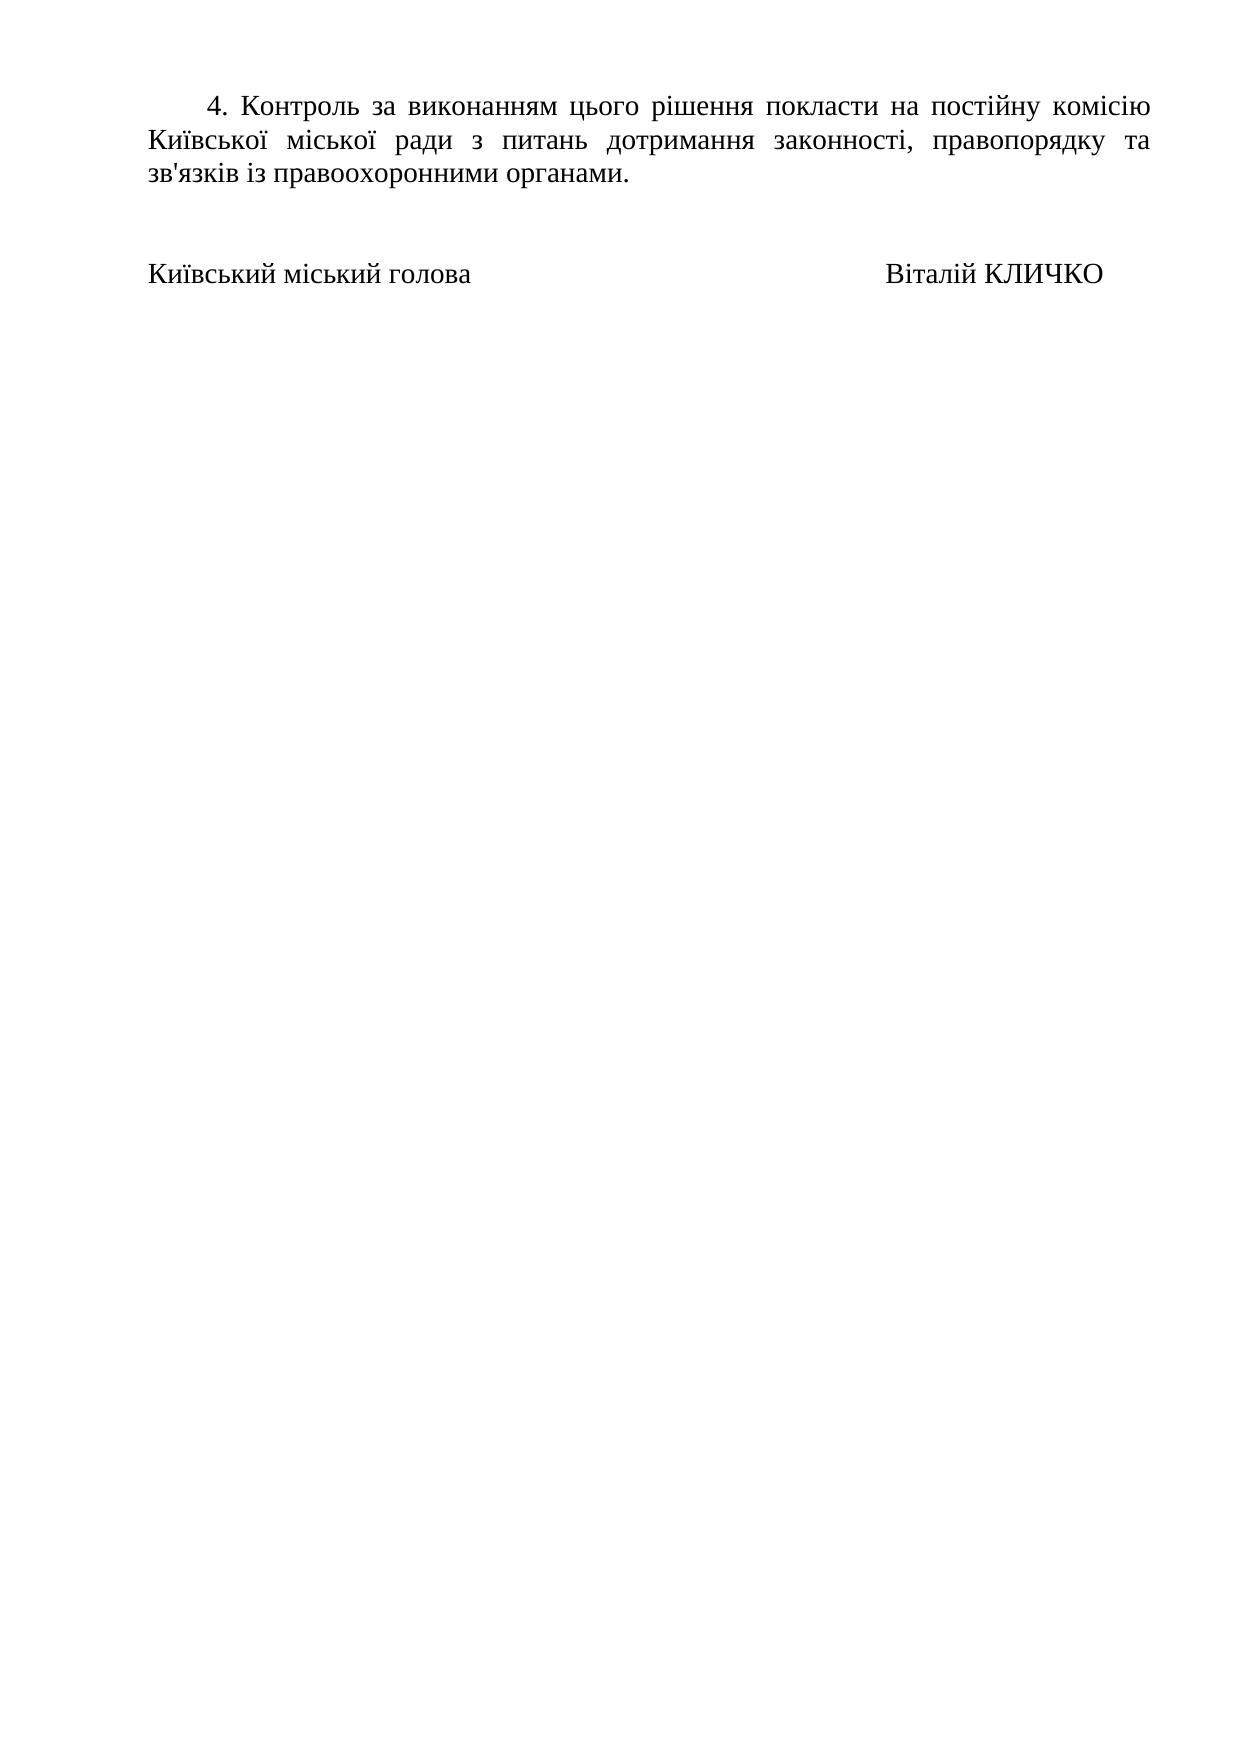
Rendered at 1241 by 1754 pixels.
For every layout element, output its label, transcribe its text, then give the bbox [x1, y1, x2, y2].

text Київський міський голова Віталій КЛИЧКО [148, 256, 1152, 290]
text 4. Контроль за виконанням цього рішення покласти на постійну комісію Київської міської ради з питань дотримання законності, правопорядку та зв'язків із правоохоронними органами. [148, 88, 1152, 189]
